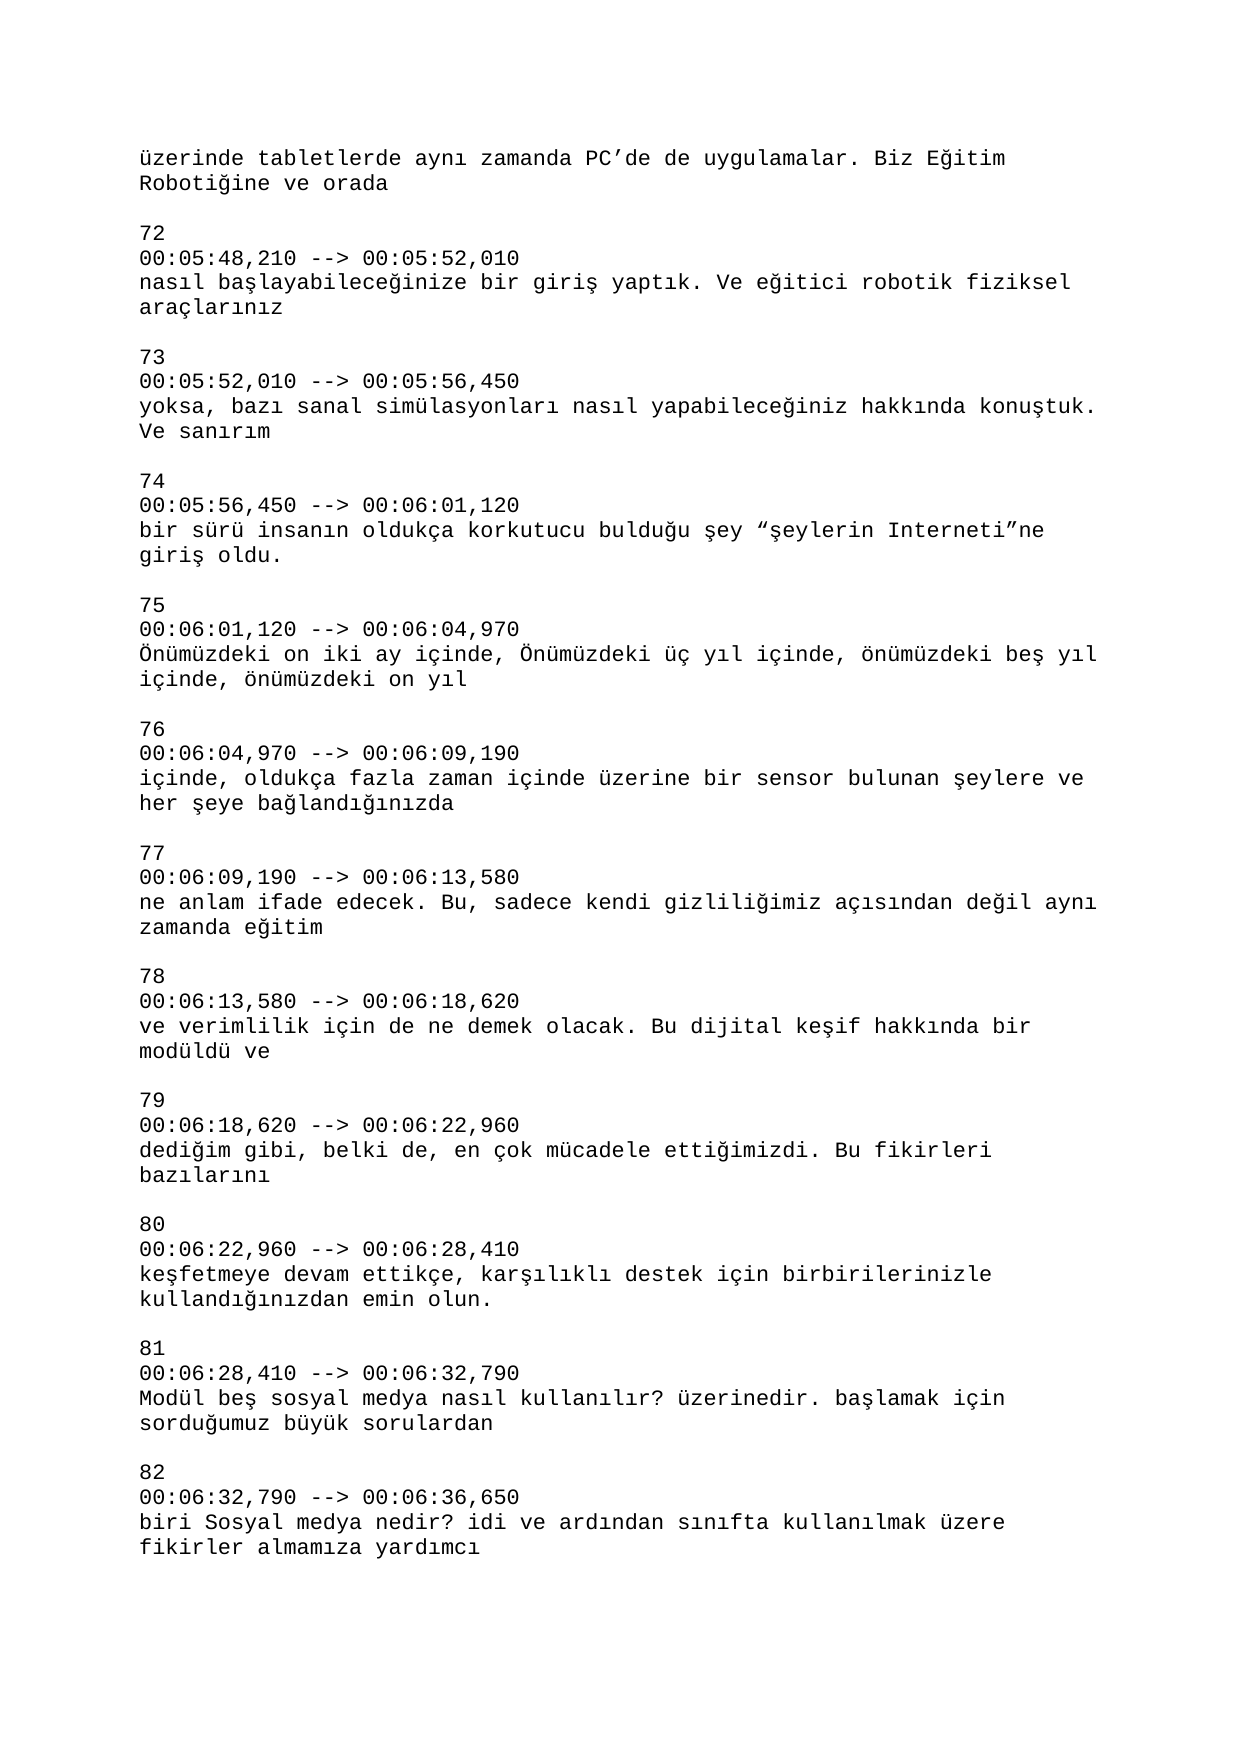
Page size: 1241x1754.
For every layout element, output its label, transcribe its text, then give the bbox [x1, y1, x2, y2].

text 78 [139, 966, 1101, 991]
text keşfetmeye devam ettikçe, karşılıklı destek için birbirilerinizle kullandığınızdan emin olun. [139, 1263, 1101, 1313]
text 74 [139, 470, 1101, 495]
text 81 [139, 1338, 1101, 1362]
text ve verimlilik için de ne demek olacak. Bu dijital keşif hakkında bir modüldü ve [139, 1015, 1101, 1065]
text 00:05:56,450 --> 00:06:01,120 [139, 495, 1101, 519]
text 76 [139, 718, 1101, 743]
text içinde, oldukça fazla zaman içinde üzerine bir sensor bulunan şeylere ve her şeye bağlandığınızda [139, 767, 1101, 817]
text 00:06:28,410 --> 00:06:32,790 [139, 1362, 1101, 1387]
text 77 [139, 842, 1101, 867]
text 00:05:48,210 --> 00:05:52,010 [139, 247, 1101, 272]
text Önümüzdeki on iki ay içinde, Önümüzdeki üç yıl içinde, önümüzdeki beş yıl içinde, önümüzdeki on yıl [139, 643, 1101, 693]
text 73 [139, 346, 1101, 371]
text üzerinde tabletlerde aynı zamanda PC’de de uygulamalar. Biz Eğitim Robotiğine ve orada [139, 148, 1101, 197]
text 00:06:09,190 --> 00:06:13,580 [139, 867, 1101, 891]
text 00:06:04,970 --> 00:06:09,190 [139, 743, 1101, 767]
text bir sürü insanın oldukça korkutucu bulduğu şey “şeylerin Interneti”ne giriş oldu. [139, 519, 1101, 569]
text 00:06:22,960 --> 00:06:28,410 [139, 1238, 1101, 1263]
text 75 [139, 594, 1101, 619]
text 00:06:32,790 --> 00:06:36,650 [139, 1486, 1101, 1511]
text 72 [139, 222, 1101, 247]
text biri Sosyal medya nedir? idi ve ardından sınıfta kullanılmak üzere fikirler almamıza yardımcı [139, 1511, 1101, 1561]
text 00:05:52,010 --> 00:05:56,450 [139, 371, 1101, 396]
text 82 [139, 1462, 1101, 1486]
text 80 [139, 1214, 1101, 1238]
text dediğim gibi, belki de, en çok mücadele ettiğimizdi. Bu fikirleri bazılarını [139, 1139, 1101, 1189]
text Modül beş sosyal medya nasıl kullanılır? üzerinedir. başlamak için sorduğumuz büyük sorulardan [139, 1387, 1101, 1437]
text 00:06:18,620 --> 00:06:22,960 [139, 1114, 1101, 1139]
text nasıl başlayabileceğinize bir giriş yaptık. Ve eğitici robotik fiziksel araçlarınız [139, 272, 1101, 321]
text 00:06:01,120 --> 00:06:04,970 [139, 619, 1101, 643]
text 00:06:13,580 --> 00:06:18,620 [139, 991, 1101, 1015]
text ne anlam ifade edecek. Bu, sadece kendi gizliliğimiz açısından değil aynı zamanda eğitim [139, 891, 1101, 941]
text 79 [139, 1090, 1101, 1114]
text yoksa, bazı sanal simülasyonları nasıl yapabileceğiniz hakkında konuştuk. Ve sanırım [139, 396, 1101, 445]
